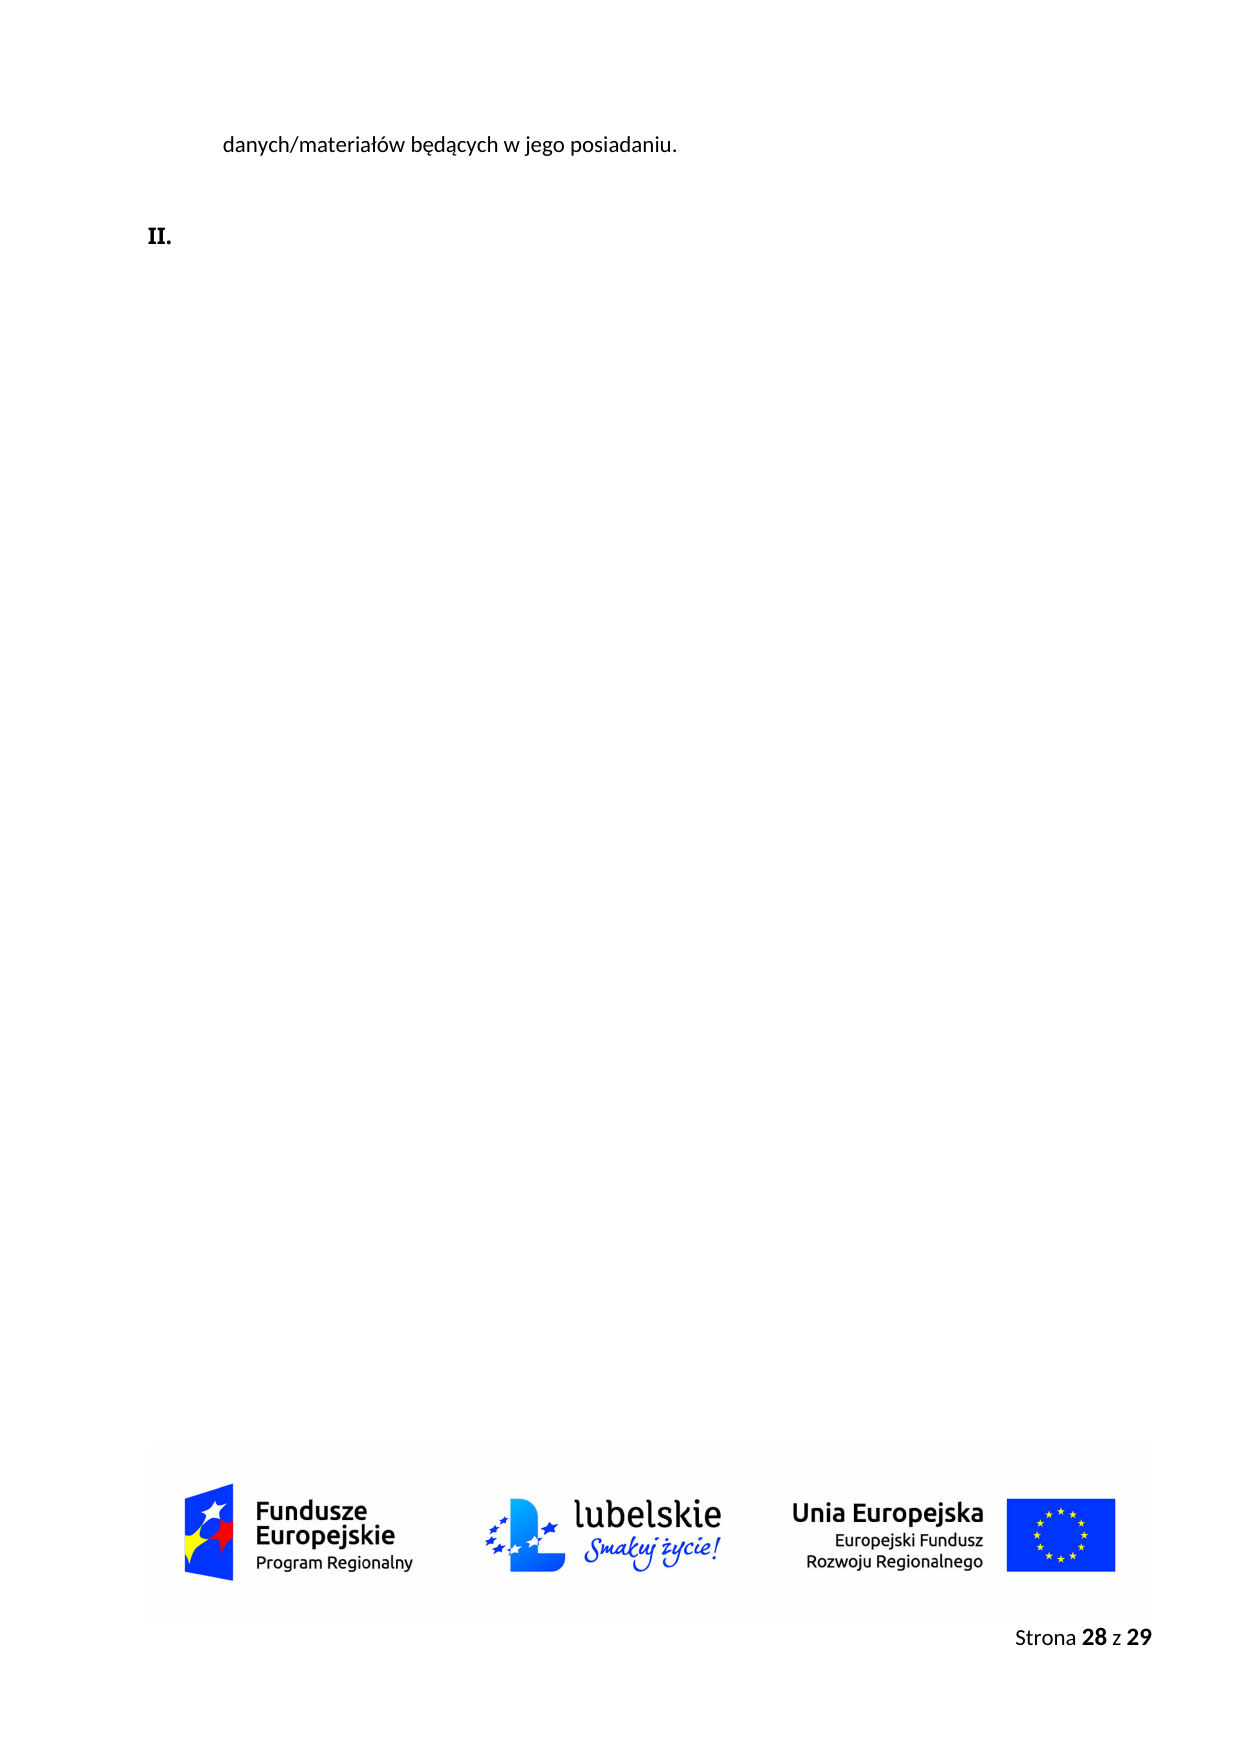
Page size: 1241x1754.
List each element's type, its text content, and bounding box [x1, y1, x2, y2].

picture [148, 1443, 1152, 1622]
